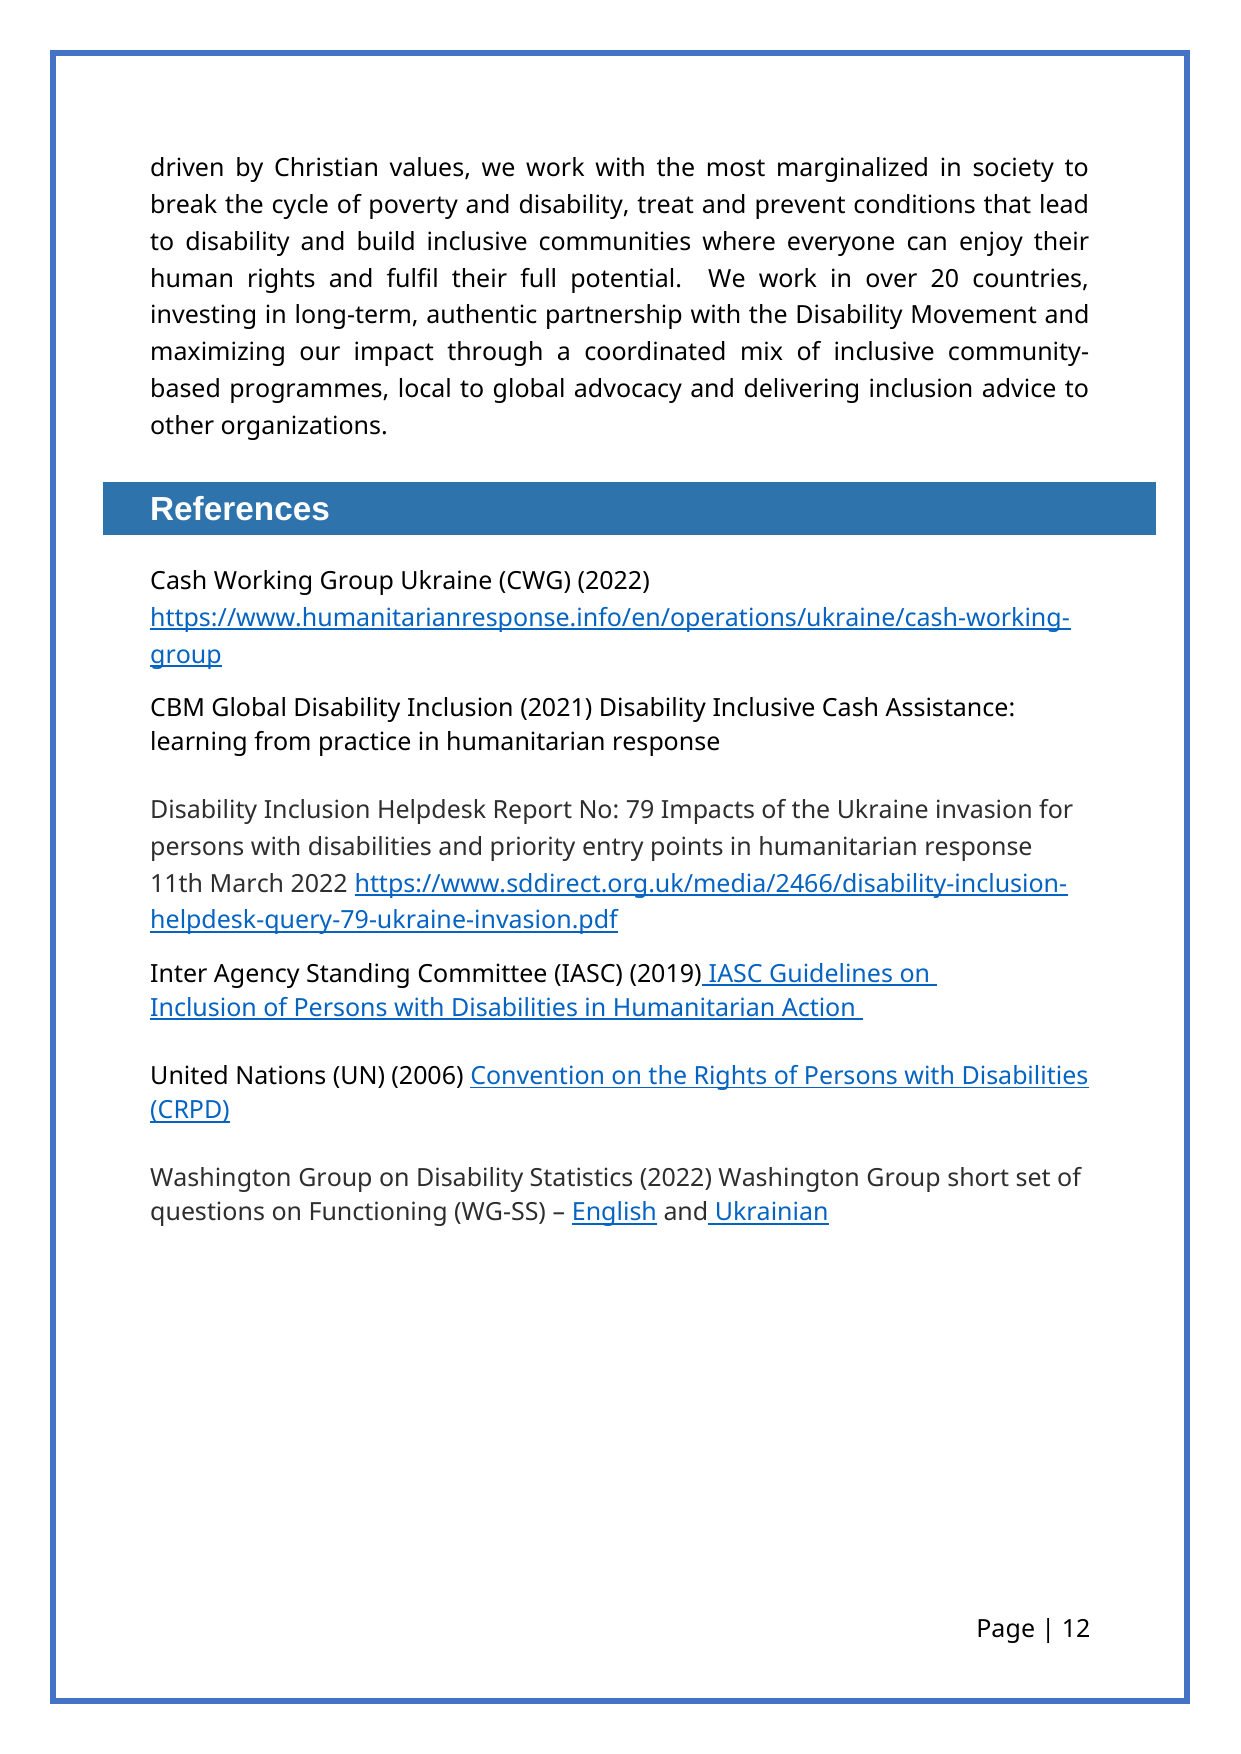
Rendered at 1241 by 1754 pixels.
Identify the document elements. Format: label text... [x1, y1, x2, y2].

text Cash Working Group Ukraine (CWG) (2022) https://www.humanitarianresponse.info/en/operations/ukraine/cash-working-group [150, 563, 1090, 670]
text CBM Global Disability Inclusion (2021) Disability Inclusive Cash Assistance: learning from practice in humanitarian response [150, 690, 1090, 758]
text Disability Inclusion Helpdesk Report No: 79 Impacts of the Ukraine invasion for persons with disabilities and priority entry points in humanitarian response 11th March 2022 https://www.sddirect.org.uk/media/2466/disability-inclusion-helpdesk-query-79-ukraine-invasion.pdf [150, 792, 1090, 936]
text Inclusion of Persons with Disabilities in Humanitarian Action [150, 990, 1090, 1024]
text Washington Group on Disability Statistics (2022) Washington Group short set of questions on Functioning (WG-SS) – English and Ukrainian [150, 1160, 1090, 1228]
subtitle References [104, 483, 1155, 534]
text United Nations (UN) (2006) Convention on the Rights of Persons with Disabilities (CRPD) [150, 1058, 1090, 1126]
text Inter Agency Standing Committee (IASC) (2019) IASC Guidelines on [150, 956, 1090, 990]
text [150, 150, 1090, 441]
